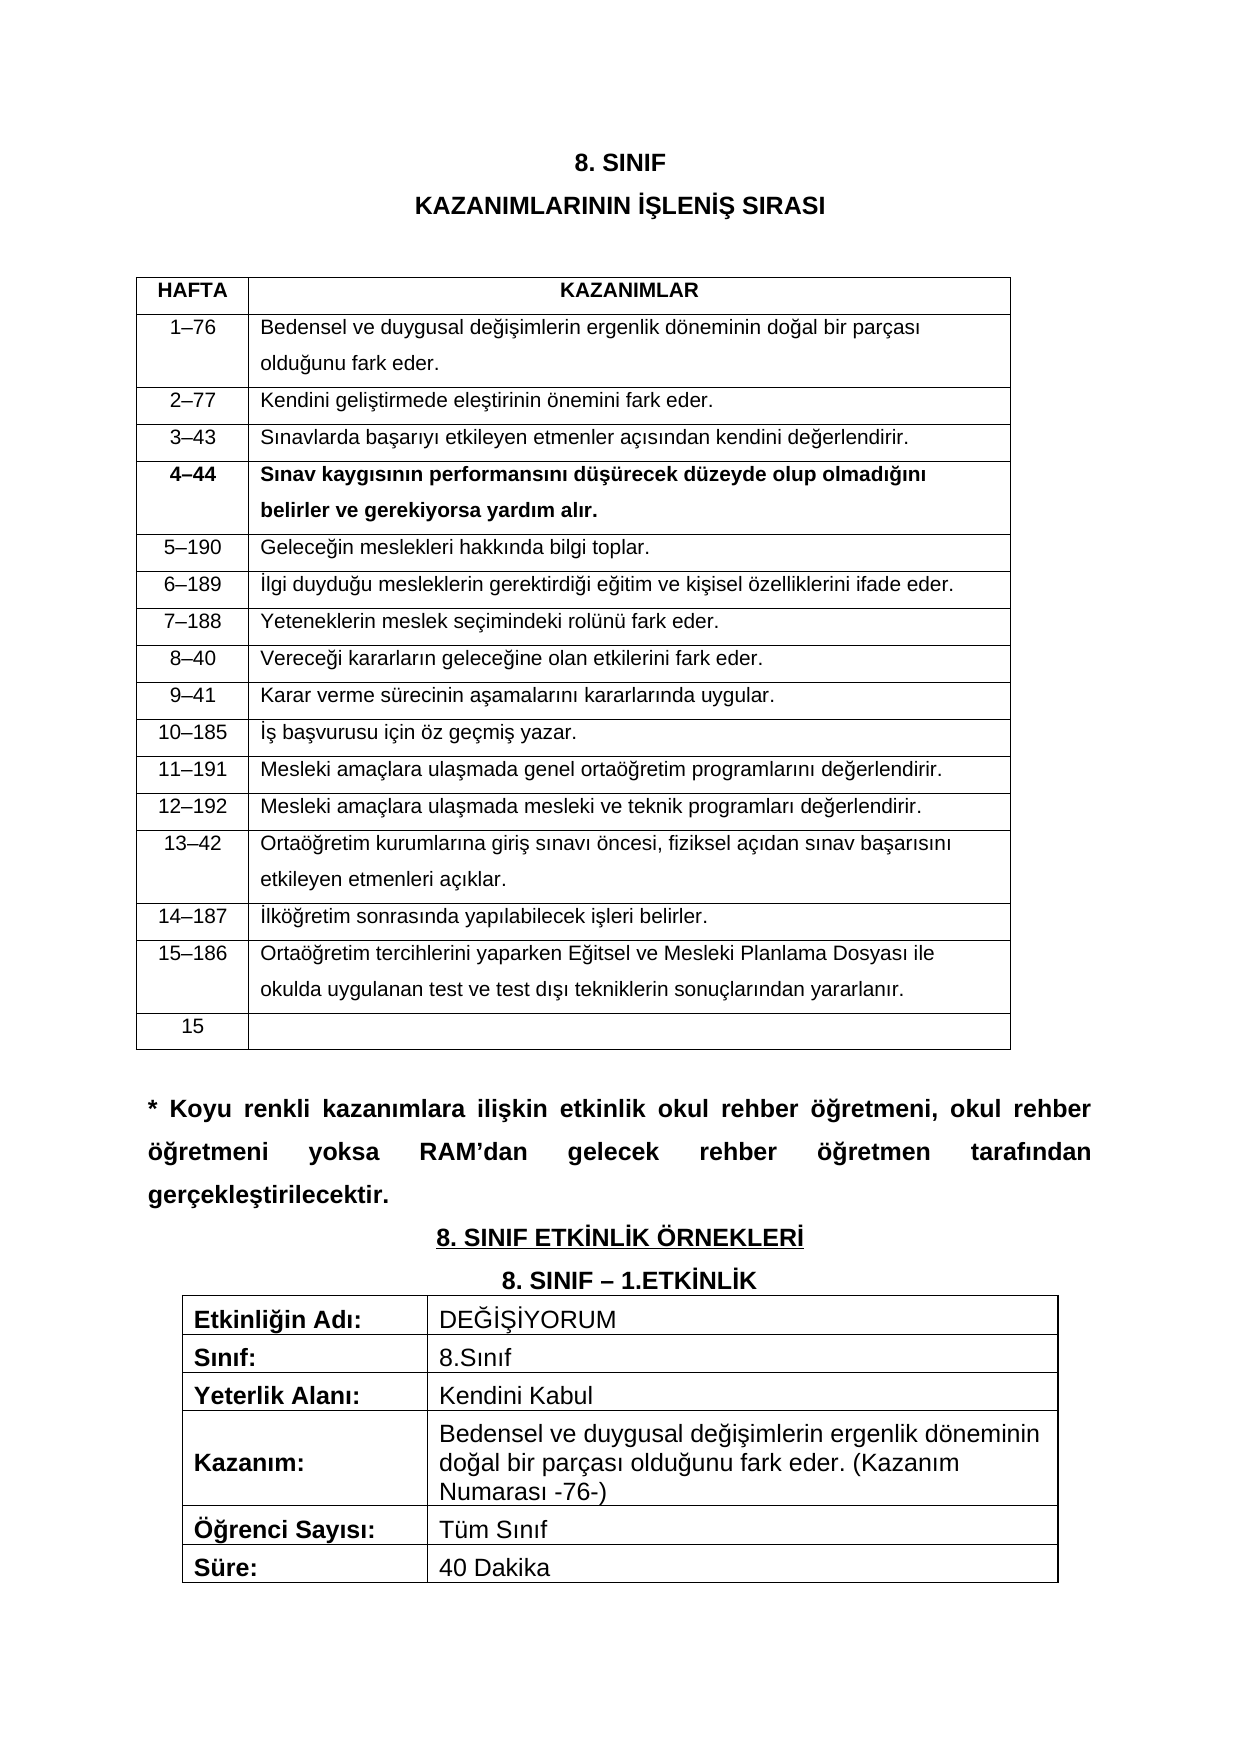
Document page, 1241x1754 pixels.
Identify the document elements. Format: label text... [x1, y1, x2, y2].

table_cell 9–41 [137, 683, 248, 719]
table_header HAFTA [137, 278, 248, 314]
table_cell 1–76 [137, 315, 248, 387]
table_cell Süre: [183, 1545, 427, 1582]
table_cell Tüm Sınıf [428, 1506, 1057, 1543]
text 8. SINIF ETKİNLİK ÖRNEKLERİ [148, 1223, 1093, 1252]
table_cell 8–40 [137, 646, 248, 682]
table_cell Ortaöğretim kurumlarına giriş sınavı öncesi, fiziksel açıdan sınav başarısını etkileyen etmenleri açıklar. [249, 831, 1010, 902]
table_cell Sınavlarda başarıyı etkileyen etmenler açısından kendini değerlendirir. [249, 425, 1010, 461]
table_cell Karar verme sürecinin aşamalarını kararlarında uygular. [249, 683, 1010, 719]
table_cell Kendini Kabul [428, 1373, 1057, 1410]
table_cell 5–190 [137, 535, 248, 571]
table_header Etkinliğin Adı: [183, 1296, 427, 1333]
table_cell 15 [137, 1014, 248, 1049]
table_cell Mesleki amaçlara ulaşmada genel ortaöğretim programlarını değerlendirir. [249, 757, 1010, 793]
text 8. SINIF – 1.ETKİNLİK [166, 1266, 1093, 1295]
table_cell 2–77 [137, 388, 248, 424]
table_cell İş başvurusu için öz geçmiş yazar. [249, 720, 1010, 756]
table_header DEĞİŞİYORUM [428, 1296, 1057, 1333]
table_cell Geleceğin meslekleri hakkında bilgi toplar. [249, 535, 1010, 571]
table_cell Bedensel ve duygusal değişimlerin ergenlik döneminin doğal bir parçası olduğunu fark eder. [249, 315, 1010, 387]
table_cell Bedensel ve duygusal değişimlerin ergenlik döneminin doğal bir parçası olduğunu fark eder. (Kazanım Numarası -76-) [428, 1411, 1057, 1505]
table_cell Ortaöğretim tercihlerini yaparken Eğitsel ve Mesleki Planlama Dosyası ile okulda uygulanan test ve test dışı tekniklerin sonuçlarından yararlanır. [249, 941, 1010, 1012]
table_cell 40 Dakika [428, 1545, 1057, 1582]
text KAZANIMLARININ İŞLENİŞ SIRASI [148, 191, 1093, 219]
table_cell Yeteneklerin meslek seçimindeki rolünü fark eder. [249, 609, 1010, 645]
text * Koyu renkli kazanımlara ilişkin etkinlik okul rehber öğretmeni, okul rehber öğretmeni yoksa RAM’dan gelecek rehber öğretmen tarafından gerçekleştirilecektir. [148, 1093, 1093, 1208]
table_cell 12–192 [137, 794, 248, 829]
table_cell Sınav kaygısının performansını düşürecek düzeyde olup olmadığını belirler ve gerekiyorsa yardım alır. [249, 462, 1010, 534]
table_cell Sınıf: [183, 1335, 427, 1372]
table_cell Kazanım: [183, 1411, 427, 1505]
table_cell 4–44 [137, 462, 248, 534]
table_cell 8.Sınıf [428, 1335, 1057, 1372]
table_cell İlköğretim sonrasında yapılabilecek işleri belirler. [249, 904, 1010, 939]
text 8. SINIF [148, 148, 1093, 176]
table_cell 15–186 [137, 941, 248, 1012]
table_cell [249, 1014, 1010, 1049]
table_header KAZANIMLAR [249, 278, 1010, 314]
table_cell 10–185 [137, 720, 248, 756]
table_cell 14–187 [137, 904, 248, 939]
table_cell 6–189 [137, 572, 248, 608]
table_cell 7–188 [137, 609, 248, 645]
table_cell Vereceği kararların geleceğine olan etkilerini fark eder. [249, 646, 1010, 682]
table_cell Yeterlik Alanı: [183, 1373, 427, 1410]
table_cell Kendini geliştirmede eleştirinin önemini fark eder. [249, 388, 1010, 424]
table_cell Öğrenci Sayısı: [183, 1506, 427, 1543]
table_cell 11–191 [137, 757, 248, 793]
table_cell Mesleki amaçlara ulaşmada mesleki ve teknik programları değerlendirir. [249, 794, 1010, 829]
table_cell İlgi duyduğu mesleklerin gerektirdiği eğitim ve kişisel özelliklerini ifade eder. [249, 572, 1010, 608]
table_cell 3–43 [137, 425, 248, 461]
table_cell 13–42 [137, 831, 248, 902]
